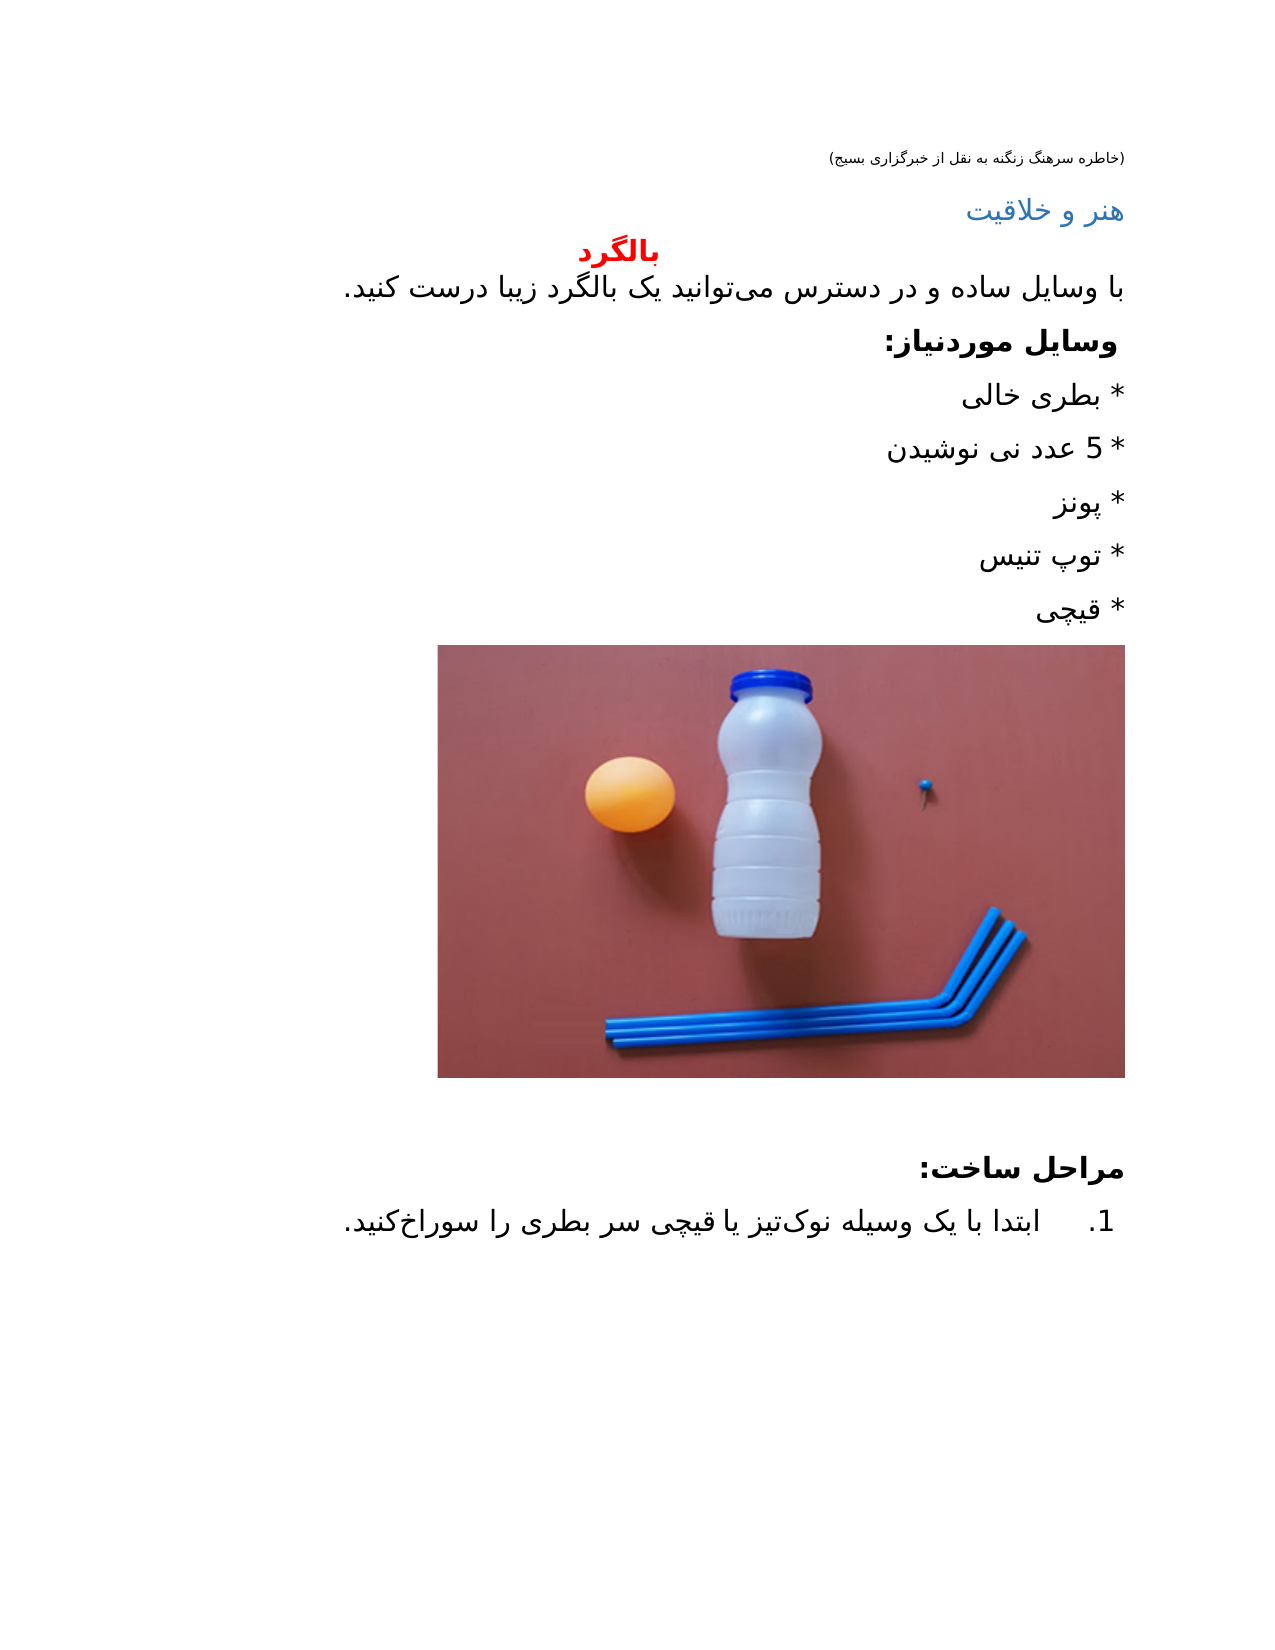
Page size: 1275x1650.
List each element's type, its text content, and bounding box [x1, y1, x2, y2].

subtitle بالگرد [150, 234, 1087, 268]
text (خاطره سرهنگ زنگنه به نقل از خبرگزاری بسیج) [150, 150, 1125, 167]
subtitle هنر و خلاقیت [150, 193, 1125, 227]
text با وسایل ساده و در دسترس می‌توانید یک بالگرد زیبا درست کنید. [150, 271, 1125, 305]
text * قیچی [150, 592, 1125, 626]
picture [437, 645, 1125, 1078]
text * پونز [150, 485, 1125, 519]
text وسایل موردنیاز: [150, 324, 1125, 358]
text مراحل ساخت: [150, 1151, 1125, 1185]
text * 5 عدد نی نوشیدن [150, 431, 1125, 466]
text * توپ تنیس [150, 538, 1125, 573]
text * بطری خالی [150, 378, 1125, 412]
list ابتدا با یک وسیله نوک‌تیز یا قیچی سر بطری را سوراخ‌کنید. [150, 1204, 1087, 1239]
